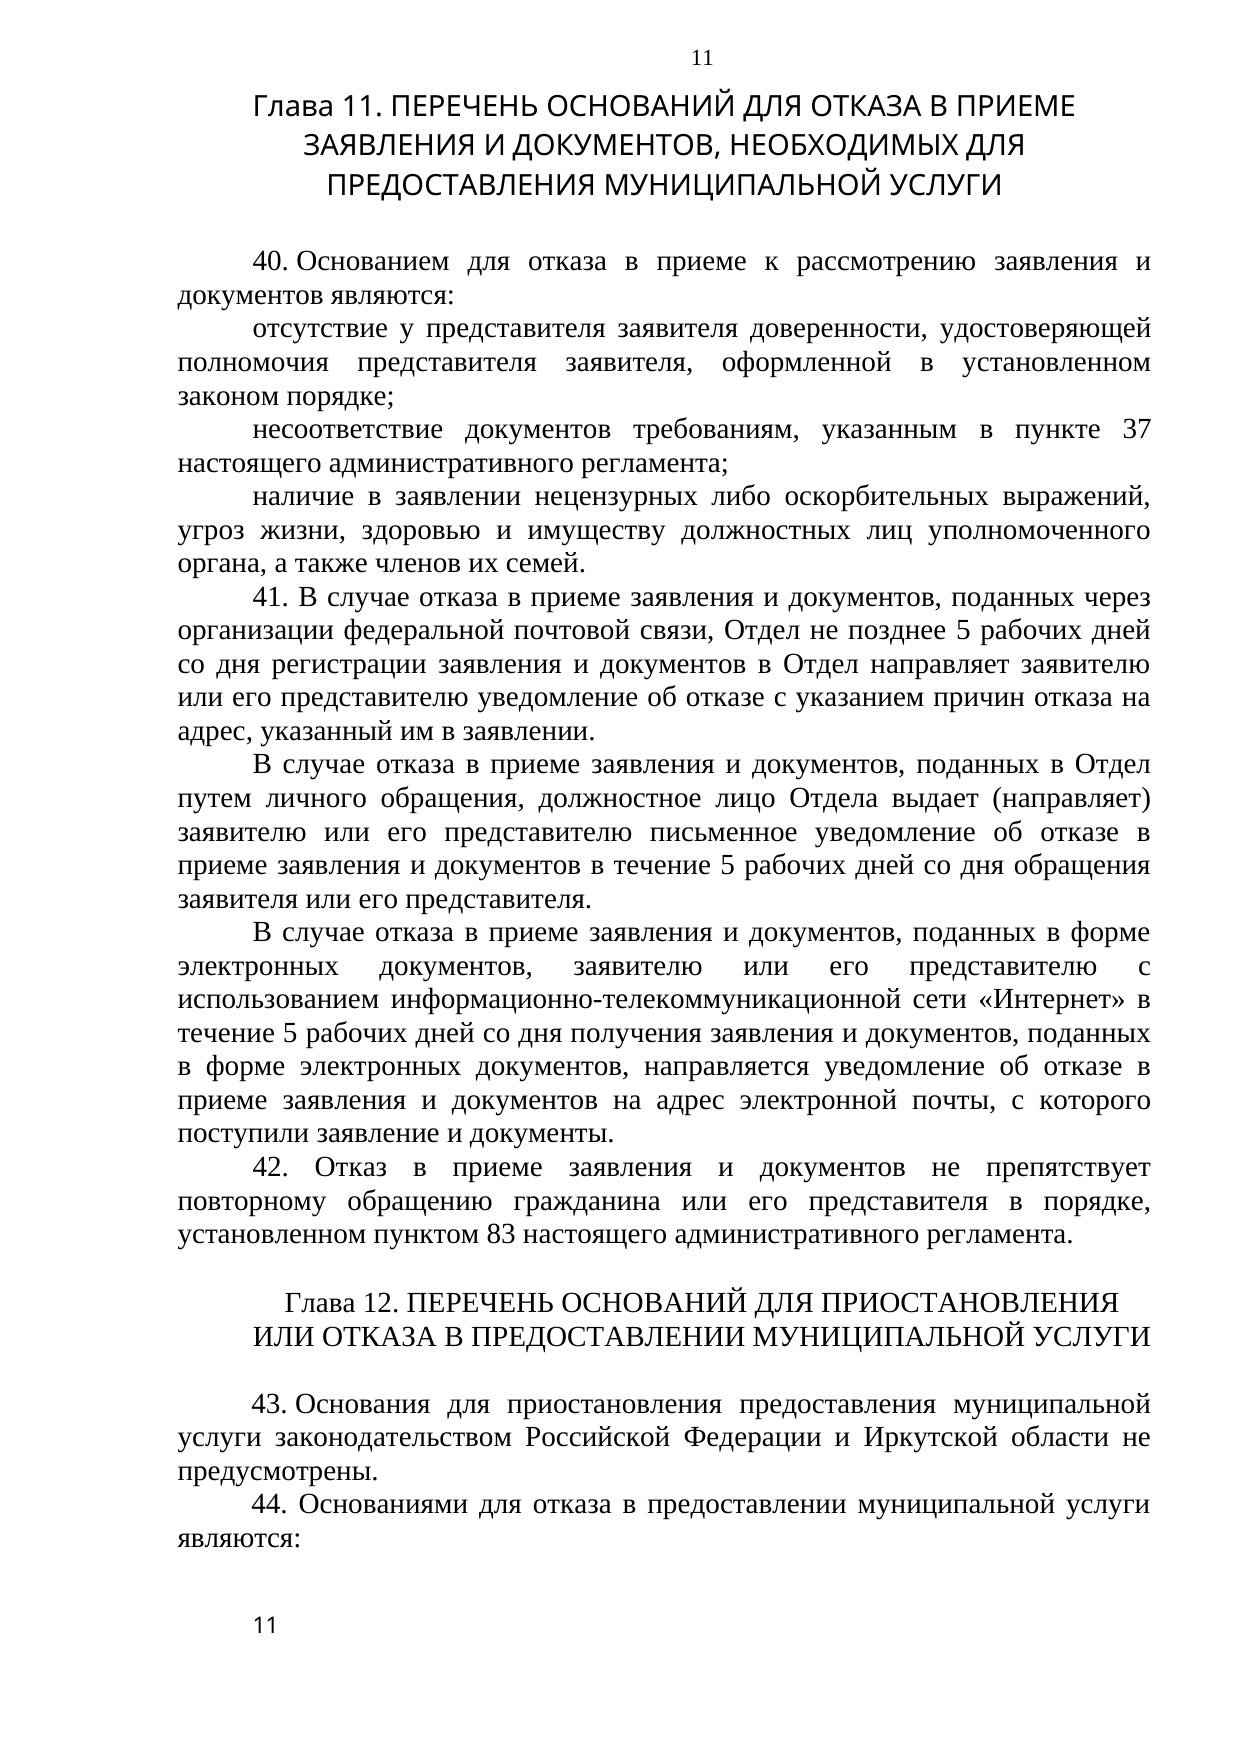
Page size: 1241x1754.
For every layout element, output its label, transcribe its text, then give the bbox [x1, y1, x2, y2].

text В случае отказа в приеме заявления и документов, поданных в Отдел путем личного обращения, должностное лицо Отдела выдает (направляет) заявителю или его представителю письменное уведомление об отказе в приеме заявления и документов в течение 5 рабочих дней со дня обращения заявителя или его представителя. [177, 747, 1152, 914]
text 44. Основаниями для отказа в предоставлении муниципальной услуги являются: [177, 1487, 1152, 1554]
text 41. В случае отказа в приеме заявления и документов, поданных через организации федеральной почтовой связи, Отдел не позднее 5 рабочих дней со дня регистрации заявления и документов в Отдел направляет заявителю или его представителю уведомление об отказе с указанием причин отказа на адрес, указанный им в заявлении. [177, 579, 1152, 747]
text 43. Основания для приостановления предоставления муниципальной услуги законодательством Российской Федерации и Иркутской области не предусмотрены. [177, 1386, 1152, 1487]
text несоответствие документов требованиям, указанным в пункте 37 настоящего административного регламента; [177, 411, 1152, 478]
text 42. Отказ в приеме заявления и документов не препятствует повторному обращению гражданина или его представителя в порядке, установленном пунктом 83 настоящего административного регламента. [177, 1149, 1152, 1250]
text В случае отказа в приеме заявления и документов, поданных в форме электронных документов, заявителю или его представителю с использованием информационно-телекоммуникационной сети «Интернет» в течение 5 рабочих дней со дня получения заявления и документов, поданных в форме электронных документов, направляется уведомление об отказе в приеме заявления и документов на адрес электронной почты, с которого поступили заявление и документы. [177, 914, 1152, 1149]
text 40. Основанием для отказа в приеме к рассмотрению заявления и документов являются: [177, 243, 1152, 311]
text Глава 11. ПЕРЕЧЕНЬ ОСНОВАНИЙ ДЛЯ ОТКАЗА В ПРИЕМЕ ЗАЯВЛЕНИЯ И ДОКУМЕНТОВ, НЕОБХОДИМЫХ ДЛЯ ПРЕДОСТАВЛЕНИЯ МУНИЦИПАЛЬНОЙ УСЛУГИ [177, 85, 1152, 204]
text Глава 12. ПЕРЕЧЕНЬ ОСНОВАНИЙ ДЛЯ ПРИОСТАНОВЛЕНИЯ [177, 1285, 1152, 1319]
text ИЛИ ОТКАЗА В ПРЕДОСТАВЛЕНИИ МУНИЦИПАЛЬНОЙ УСЛУГИ [177, 1319, 1152, 1352]
text наличие в заявлении нецензурных либо оскорбительных выражений, угроз жизни, здоровью и имуществу должностных лиц уполномоченного органа, а также членов их семей. [177, 478, 1152, 579]
text отсутствие у представителя заявителя доверенности, удостоверяющей полномочия представителя заявителя, оформленной в установленном законом порядке; [177, 311, 1152, 411]
